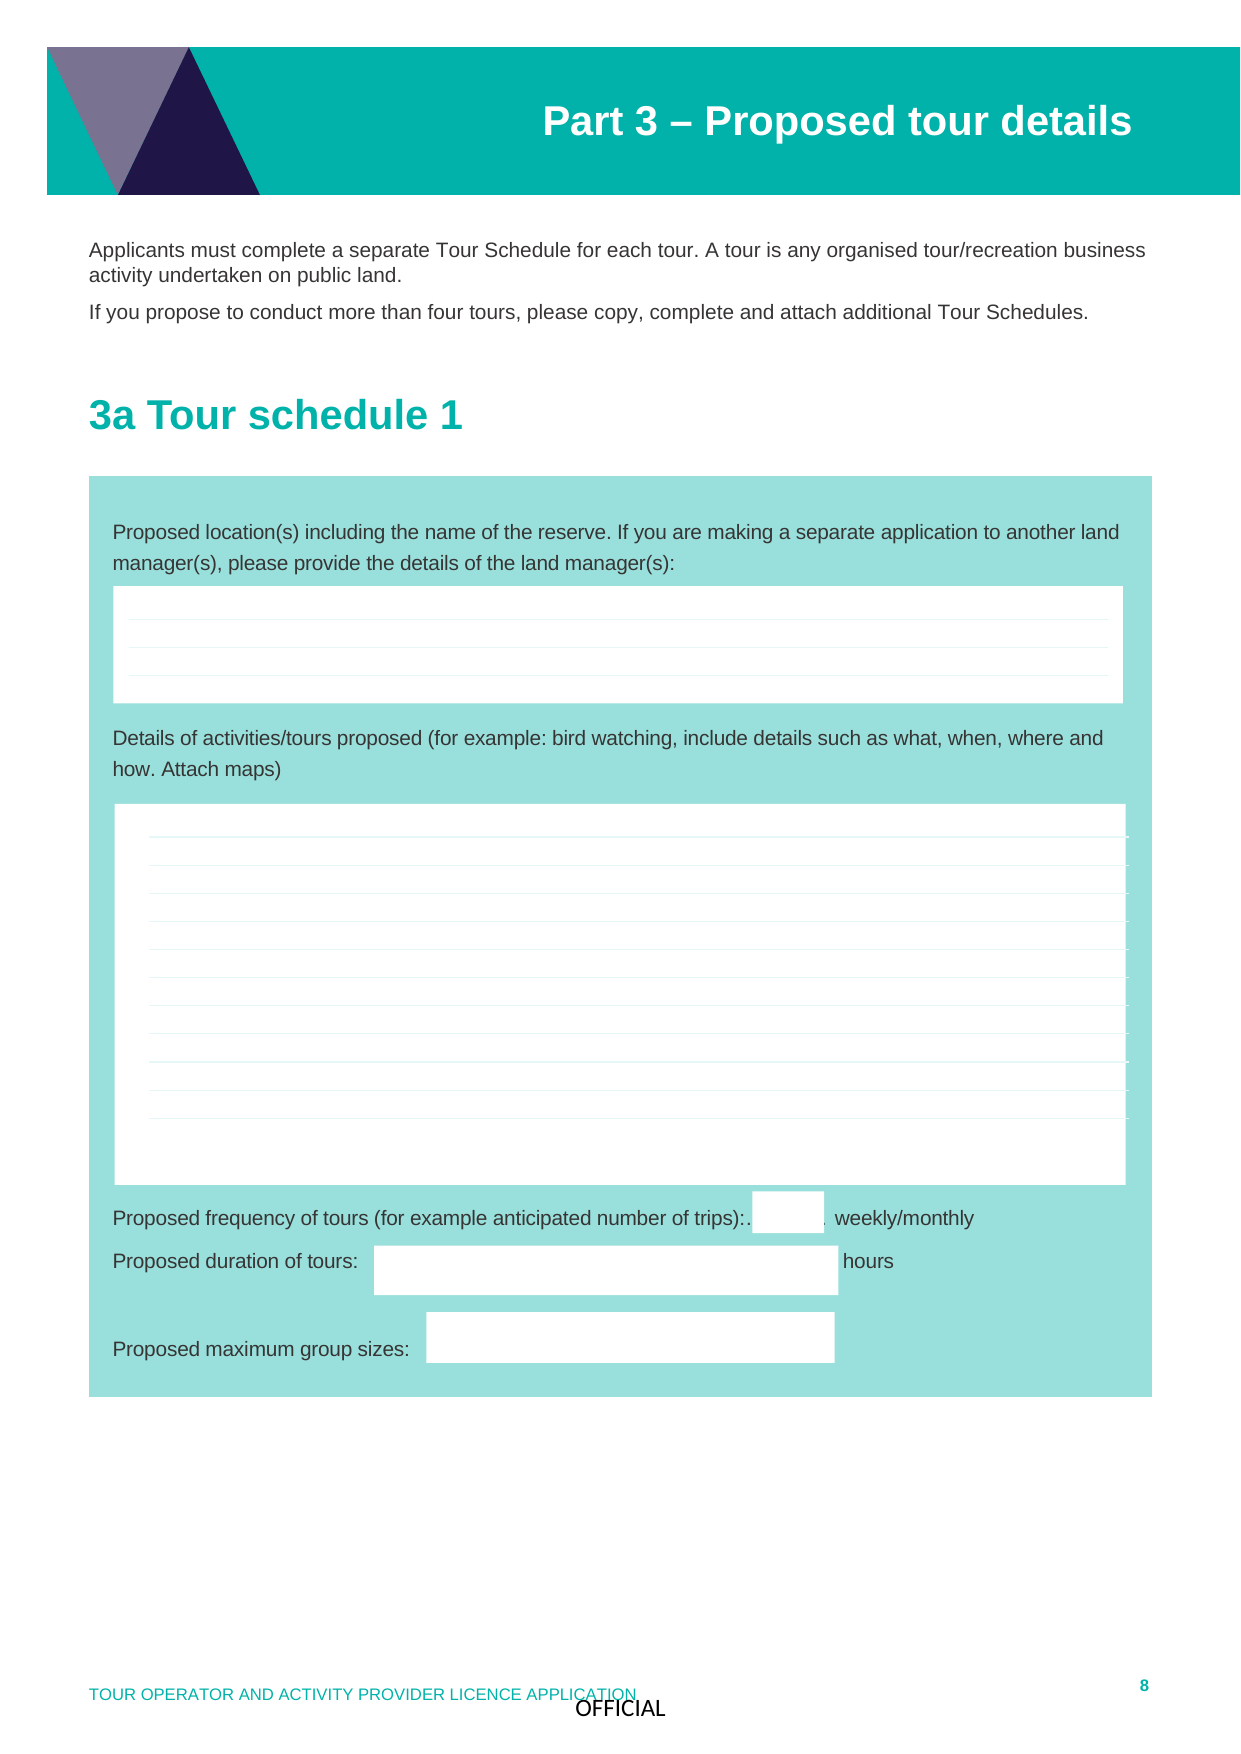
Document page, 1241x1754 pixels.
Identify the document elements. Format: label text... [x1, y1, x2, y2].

text Applicants must complete a separate Tour Schedule for each tour. A tour is any organised tour/recreation business activity undertaken on public land. [89, 237, 1152, 287]
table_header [89, 476, 1152, 1397]
text If you propose to conduct more than four tours, please copy, complete and attach additional Tour Schedules. [89, 299, 1152, 324]
subtitle 3a Tour schedule 1 [89, 393, 1152, 439]
